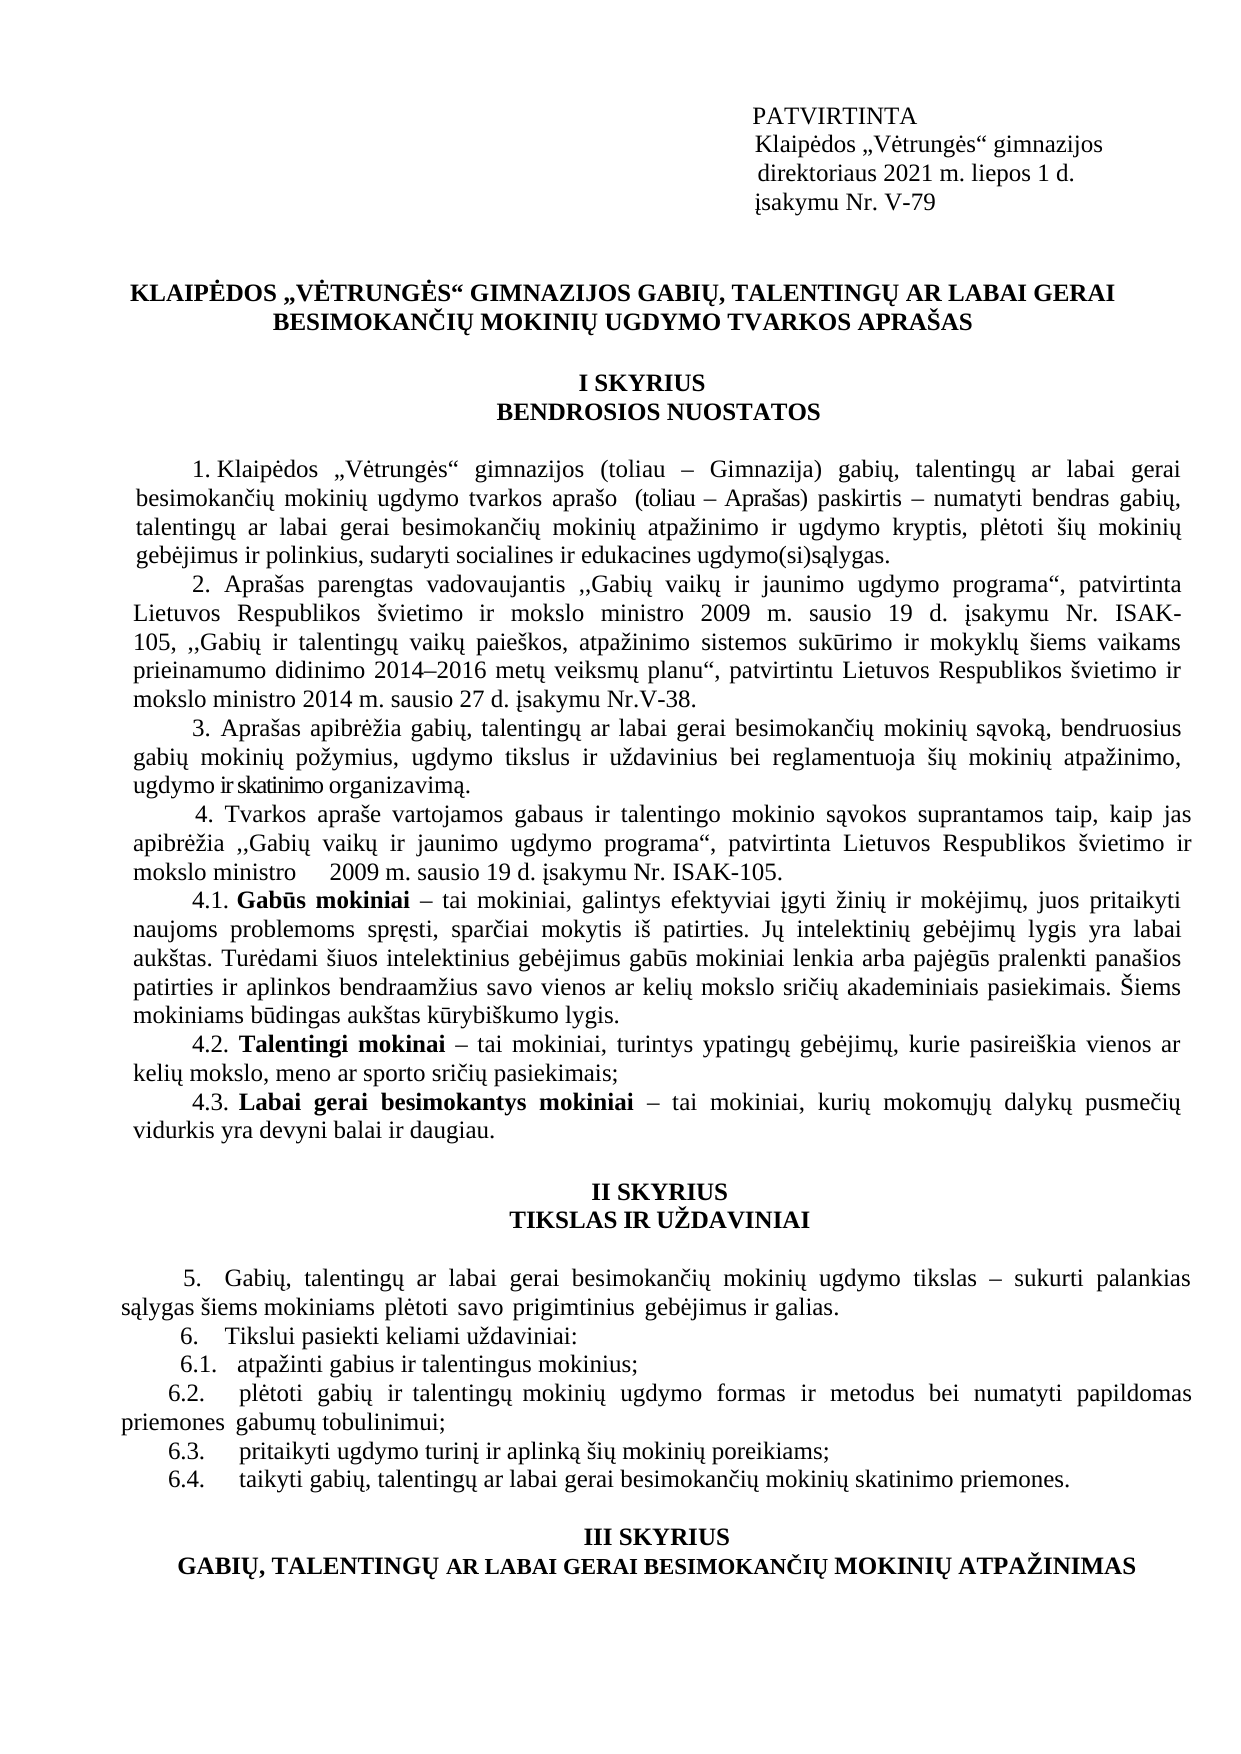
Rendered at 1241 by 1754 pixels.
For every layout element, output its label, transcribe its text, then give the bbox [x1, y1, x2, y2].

list Aprašas apibrėžia gabių, talentingų ar labai gerai besimokančių mokinių sąvoką, bendruosius gabių mokinių požymius, ugdymo tikslus ir uždavinius bei reglamentuoja šių mokinių atpažinimo, ugdymo ir skatinimo organizavimą. [133, 713, 1182, 799]
list pritaikyti ugdymo turinį ir aplinką šių mokinių poreikiams; [121, 1436, 1192, 1464]
list Labai gerai besimokantys mokiniai – tai mokiniai, kurių mokomųjų dalykų pusmečių vidurkis yra devyni balai ir daugiau. [133, 1087, 1181, 1144]
list Gabūs mokiniai – tai mokiniai, galintys efektyviai įgyti žinių ir mokėjimų, juos pritaikyti naujoms problemoms spręsti, sparčiai mokytis iš patirties. Jų intelektinių gebėjimų lygis yra labai aukštas. Turėdami šiuos intelektinius gebėjimus gabūs mokiniai lenkia arba pajėgūs pralenkti panašios patirties ir aplinkos bendraamžius savo vienos ar kelių mokslo sričių akademiniais pasiekimais. Šiems mokiniams būdingas aukštas kūrybiškumo lygis. [133, 885, 1182, 1029]
list Talentingi mokinai – tai mokiniai, turintys ypatingų gebėjimų, kurie pasireiškia vienos ar kelių mokslo, meno ar sporto sričių pasiekimais; [133, 1029, 1181, 1087]
list Klaipėdos „Vėtrungės“ gimnazijos (toliau – Gimnazija) gabių, talentingų ar labai gerai besimokančių mokinių ugdymo tvarkos aprašo (toliau – Aprašas) paskirtis – numatyti bendras gabių, talentingų ar labai gerai besimokančių mokinių atpažinimo ir ugdymo kryptis, plėtoti šių mokinių gebėjimus ir polinkius, sudaryti socialines ir edukacines ugdymo(si)sąlygas. [136, 454, 1181, 569]
list Aprašas parengtas vadovaujantis ,,Gabių vaikų ir jaunimo ugdymo programa“, patvirtinta Lietuvos Respublikos švietimo ir mokslo ministro 2009 m. sausio 19 d. įsakymu Nr. ISAK-105, ,,Gabių ir talentingų vaikų paieškos, atpažinimo sistemos sukūrimo ir mokyklų šiems vaikams prieinamumo didinimo 2014–2016 metų veiksmų planu“, patvirtintu Lietuvos Respublikos švietimo ir mokslo ministro 2014 m. sausio 27 d. įsakymu Nr.V-38. [133, 569, 1182, 713]
text I SKYRIUS [480, 368, 1196, 397]
text GABIŲ, TALENTINGŲ AR LABAI GERAI BESIMOKANČIŲ MOKINIŲ ATPAŽINIMAS [121, 1551, 1192, 1579]
text II SKYRIUS [121, 1177, 1198, 1205]
text Klaipėdos „Vėtrungės“ gimnazijos [133, 129, 1103, 158]
list Gabių, talentingų ar labai gerai besimokančių mokinių ugdymo tikslas – sukurti palankias sąlygas šiems mokiniams plėtoti savo prigimtinius gebėjimus ir galias. [121, 1263, 1192, 1321]
text TIKSLAS IR UŽDAVINIAI [121, 1205, 1198, 1234]
list taikyti gabių, talentingų ar labai gerai besimokančių mokinių skatinimo priemones. [121, 1464, 1192, 1493]
list plėtoti gabių ir talentingų mokinių ugdymo formas ir metodus bei numatyti papildomas priemones gabumų tobulinimui; [121, 1378, 1192, 1436]
list Tikslui pasiekti keliami uždaviniai: [180, 1321, 1192, 1349]
list atpažinti gabius ir talentingus mokinius; [133, 1349, 1192, 1378]
list Tvarkos apraše vartojamos gabaus ir talentingo mokinio sąvokos suprantamos taip, kaip jas apibrėžia ,,Gabių vaikų ir jaunimo ugdymo programa“, patvirtinta Lietuvos Respublikos švietimo ir mokslo ministro 2009 m. sausio 19 d. įsakymu Nr. ISAK-105. [133, 799, 1192, 885]
text PATVIRTINTA [121, 101, 1192, 129]
text įsakymu Nr. V-79 [133, 187, 1192, 216]
text BENDROSIOS NUOSTATOS [121, 397, 1196, 425]
text direktoriaus 2021 m. liepos 1 d. [133, 158, 1103, 187]
text III SKYRIUS [121, 1522, 1192, 1551]
subtitle KLAIPĖDOS „VĖTRUNGĖS“ GIMNAZIJOS GABIŲ, TALENTINGŲ AR LABAI GERAI BESIMOKANČIŲ MOKINIŲ UGDYMO TVARKOS APRAŠAS [121, 278, 1125, 336]
